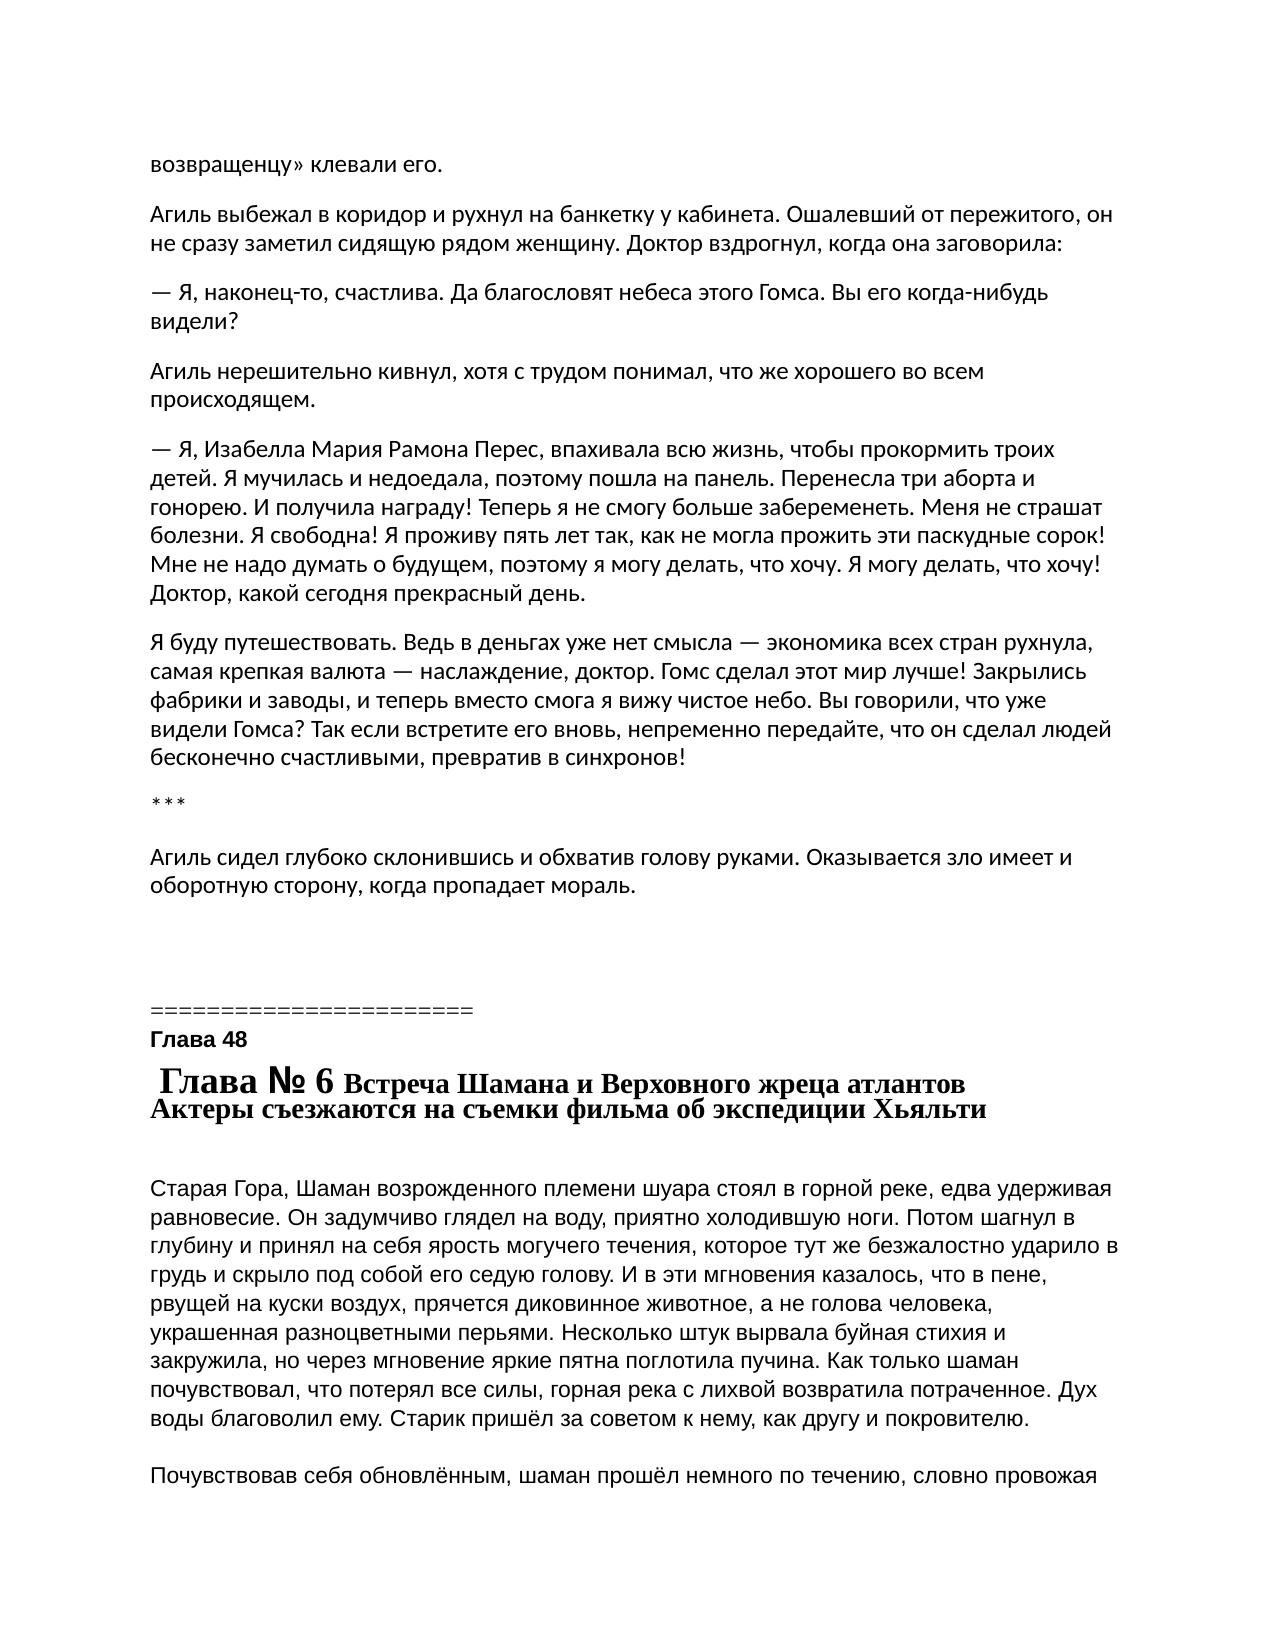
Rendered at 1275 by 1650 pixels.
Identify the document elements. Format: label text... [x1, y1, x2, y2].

text Агиль нерешительно кивнул, хотя с трудом понимал, что же хорошего во всем происходящем. [150, 356, 1125, 414]
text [150, 1173, 1125, 1489]
text Агиль выбежал в коридор и рухнул на банкетку у кабинета. Ошалевший от пережитого, он не сразу заметил сидящую рядом женщину. Доктор вздрогнул, когда она заговорила: [150, 199, 1125, 257]
text Глава № 6 Встреча Шамана и Верховного жреца атлантов [150, 1074, 1125, 1099]
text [150, 150, 1125, 179]
text Глава 48 [150, 1024, 1125, 1053]
text *** [150, 792, 1125, 821]
text Агиль сидел глубоко склонившись и обхватив голову руками. Оказывается зло имеет и оборотную сторону, когда пропадает мораль. [150, 842, 1125, 899]
text Актеры съезжаются на съемки фильма об экспедиции Хьяльти [578, 1099, 1125, 1124]
text — Я, наконец-то, счастлива. Да благословят небеса этого Гомса. Вы его когда-нибудь видели? [150, 278, 1125, 335]
text — Я, Изабелла Мария Рамона Перес, впахивала всю жизнь, чтобы прокормить троих детей. Я мучилась и недоедала, поэтому пошла на панель. Перенесла три аборта и гонорею. И получила награду! Теперь я не смогу больше забеременеть. Меня не страшат болезни. Я свободна! Я проживу пять лет так, как не могла прожить эти паскудные сорок! Мне не надо думать о будущем, поэтому я могу делать, что хочу. Я могу делать, что хочу! Доктор, какой сегодня прекрасный день. [150, 434, 1125, 607]
text Актеры съезжаются на съемки фильма об экспедиции Хьяльти [150, 1099, 574, 1124]
text Я буду путешествовать. Ведь в деньгах уже нет смысла — экономика всех стран рухнула, самая крепкая валюта — наслаждение, доктор. Гомс сделал этот мир лучше! Закрылись фабрики и заводы, и теперь вместо смога я вижу чистое небо. Вы говорили, что уже видели Гомса? Так если встретите его вновь, непременно передайте, что он сделал людей бесконечно счастливыми, превратив в синхронов! [150, 628, 1125, 772]
text ======================= [150, 999, 1125, 1024]
